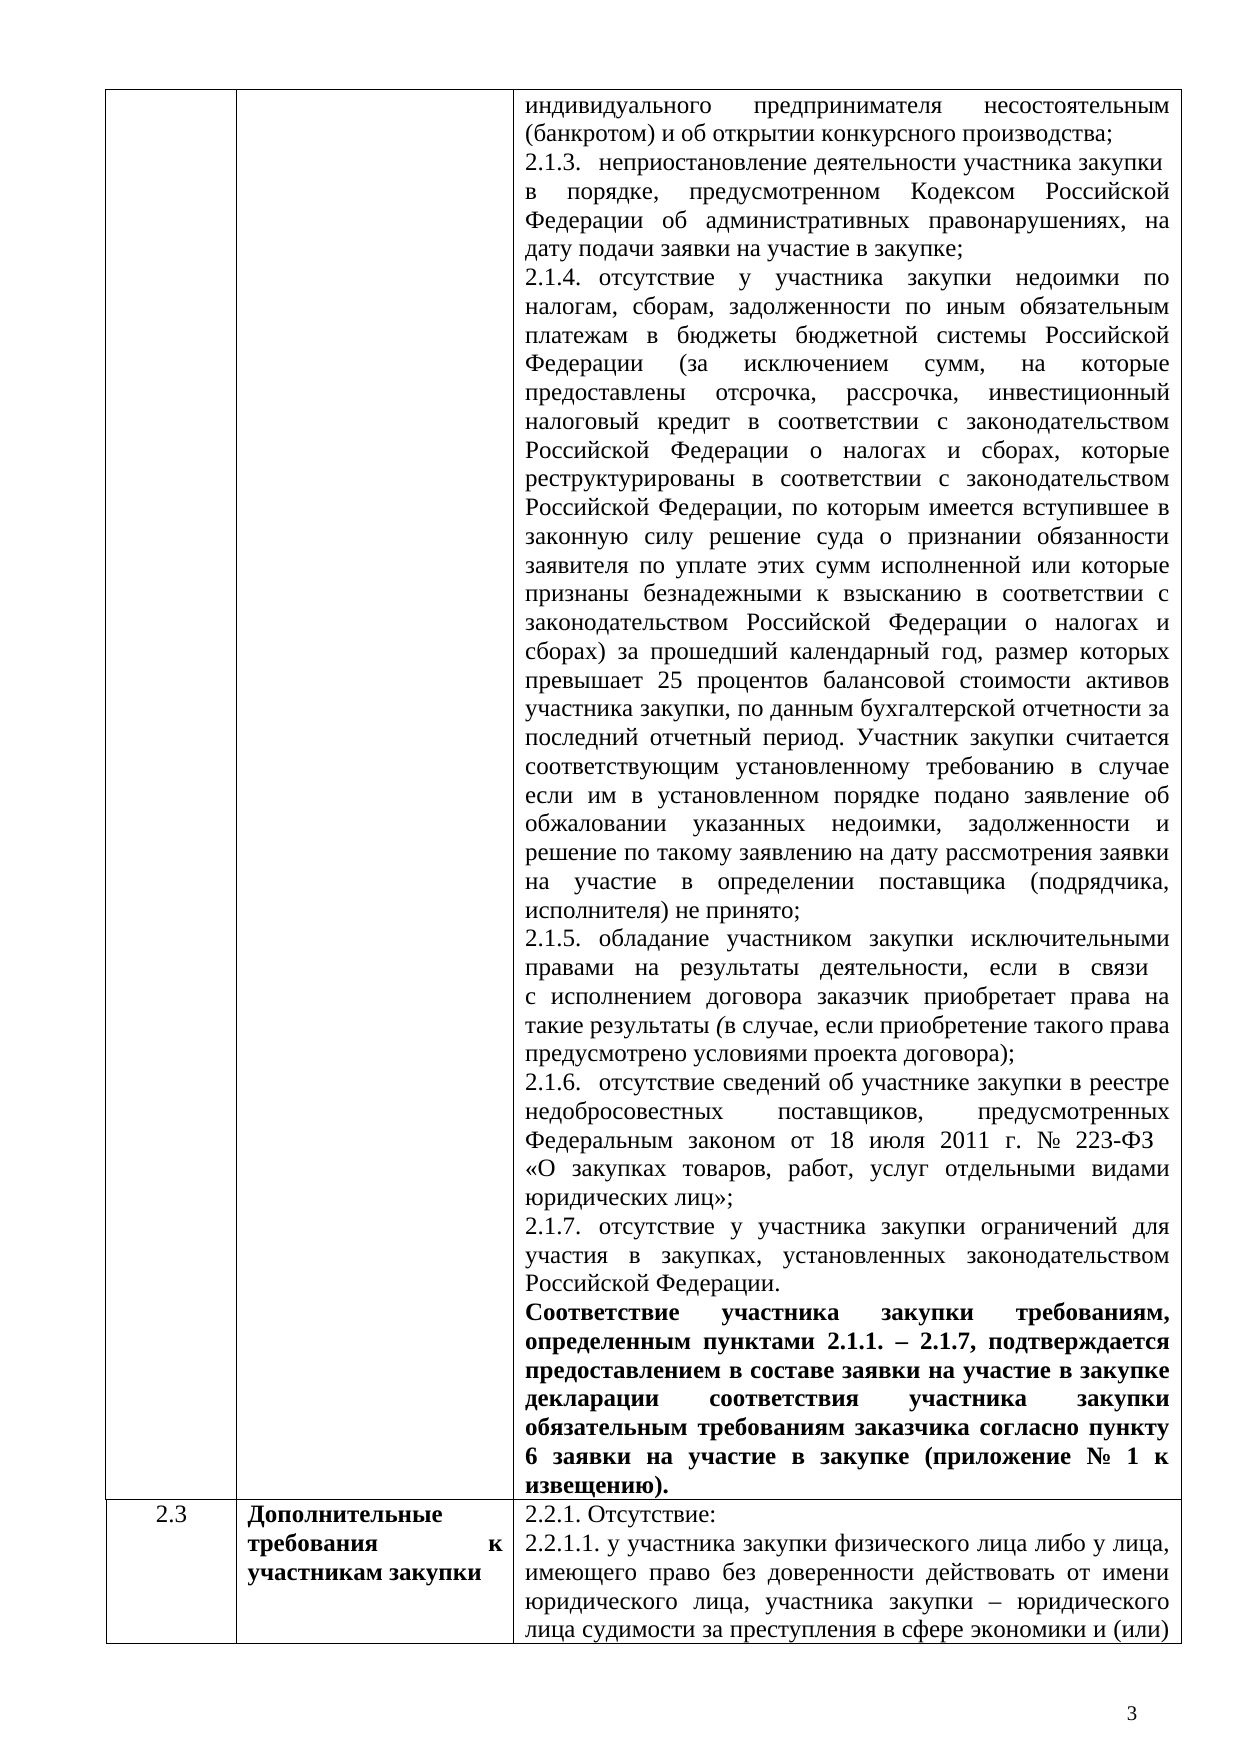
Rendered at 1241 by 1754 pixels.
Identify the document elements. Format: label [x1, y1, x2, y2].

table_cell [107, 1500, 236, 1643]
table_cell [514, 1500, 1181, 1643]
table_cell [514, 90, 1181, 1498]
table_cell [237, 90, 513, 1498]
table_cell [237, 1500, 513, 1643]
table_cell [106, 90, 236, 1498]
